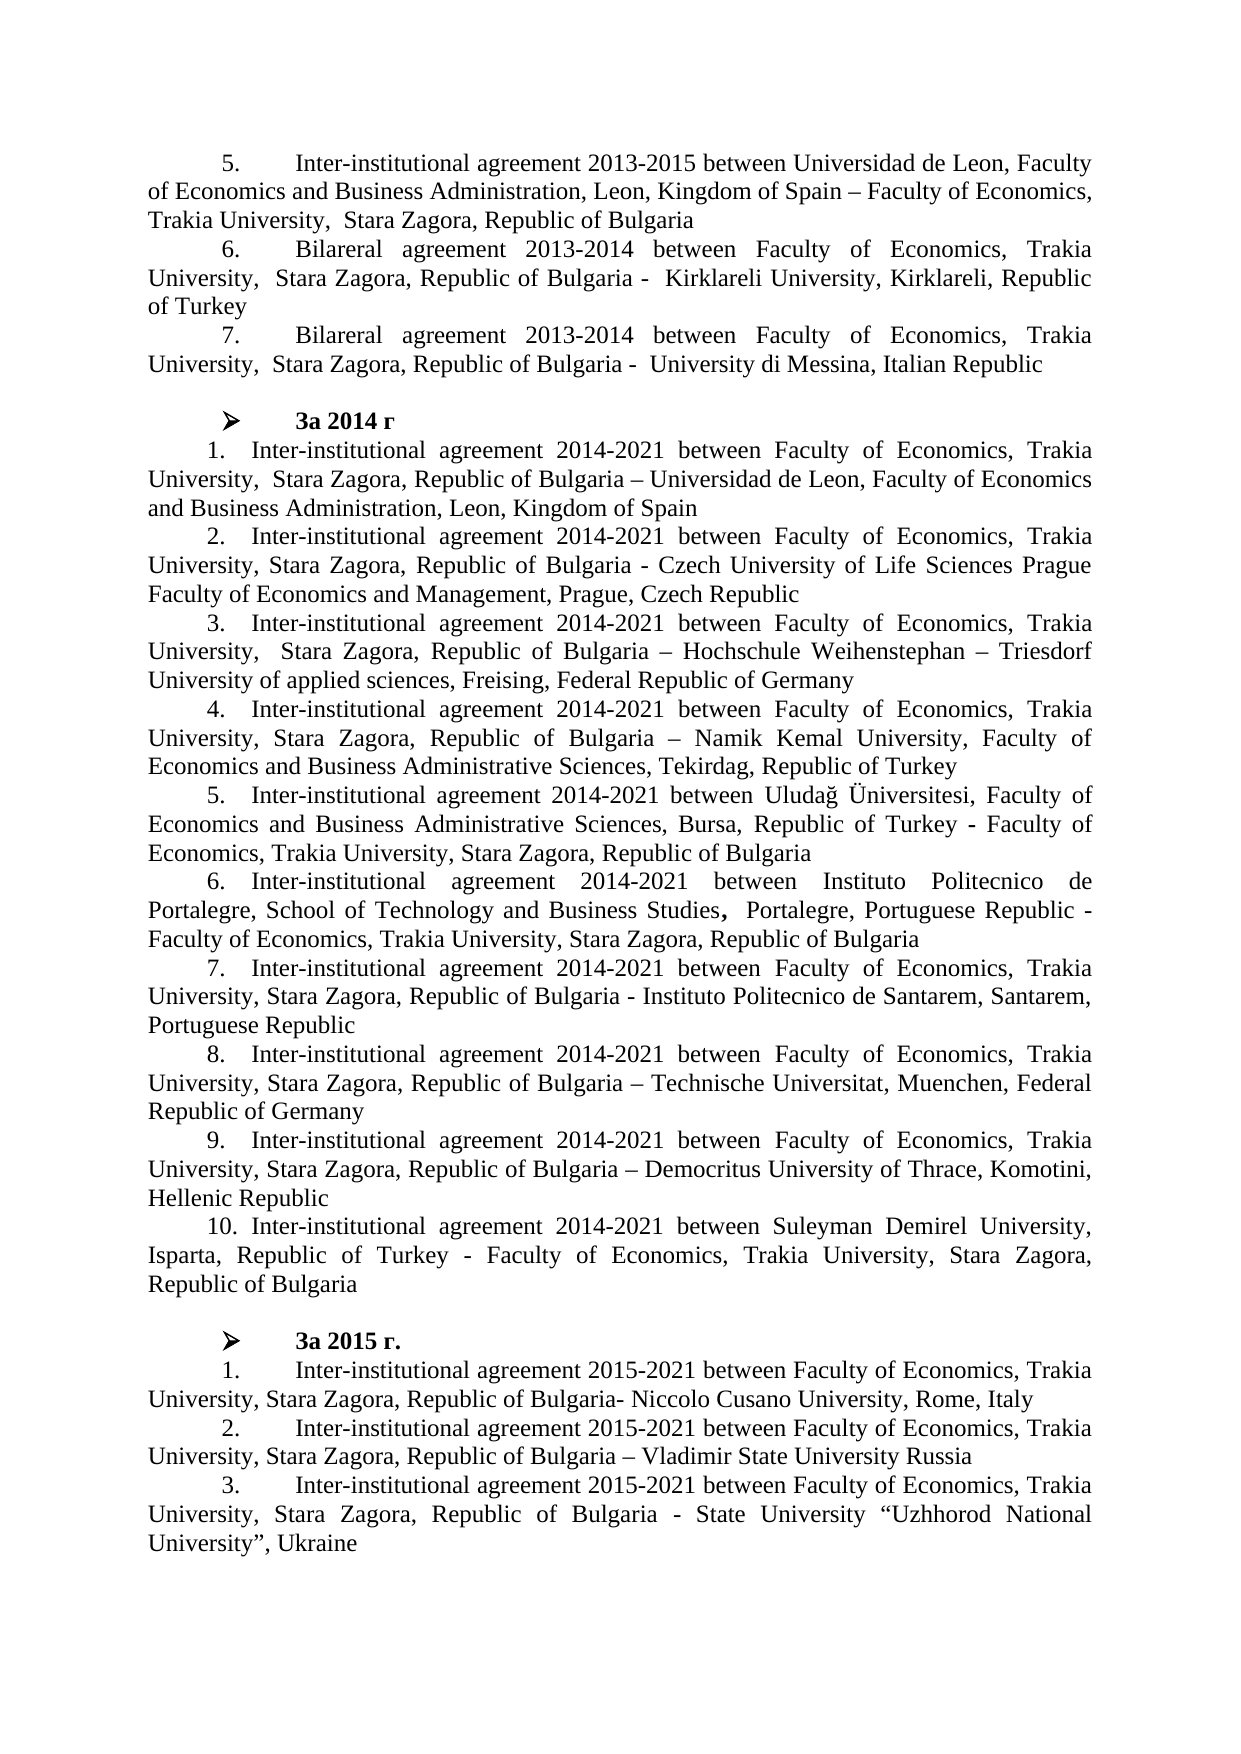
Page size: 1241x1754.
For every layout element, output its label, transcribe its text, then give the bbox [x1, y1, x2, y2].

list Bilareral agreement 2013-2014 between Faculty of Economics, Trakia University, Stara Zagora, Republic of Bulgaria - Kirklareli University, Kirklareli, Republic of Turkey [148, 234, 1093, 320]
list Inter-institutional agreement 2015-2021 between Faculty of Economics, Trakia University, Stara Zagora, Republic of Bulgaria- Niccolo Cusano University, Rome, Italy [148, 1355, 1093, 1413]
list Inter-institutional agreement 2014-2021 between Uludağ Üniversitesi, Faculty of Economics and Business Administrative Sciences, Bursa, Republic of Turkey - Faculty of Economics, Trakia University, Stara Zagora, Republic of Bulgaria [148, 780, 1093, 866]
list Inter-institutional agreement 2015-2021 between Faculty of Economics, Trakia University, Stara Zagora, Republic of Bulgaria – Vladimir State University Russia [148, 1413, 1093, 1470]
list Inter-institutional agreement 2014-2021 between Faculty of Economics, Trakia University, Stara Zagora, Republic of Bulgaria – Universidad de Leon, Faculty of Economics and Business Administration, Leon, Kingdom of Spain [148, 435, 1093, 521]
list Bilareral agreement 2013-2014 between Faculty of Economics, Trakia University, Stara Zagora, Republic of Bulgaria - University di Messina, Italian Republic [148, 320, 1093, 378]
list Inter-institutional agreement 2014-2021 between Faculty of Economics, Trakia University, Stara Zagora, Republic of Bulgaria - Instituto Politecnico de Santarem, Santarem, Portuguese Republic [148, 953, 1093, 1039]
list Inter-institutional agreement 2015-2021 between Faculty of Economics, Trakia University, Stara Zagora, Republic of Bulgaria - State University “Uzhhorod National University”, Ukraine [148, 1470, 1093, 1556]
list Inter-institutional agreement 2014-2021 between Instituto Politecnico de Portalegre, School of Technology and Business Studies, Portalegre, Portuguese Republic - Faculty of Economics, Trakia University, Stara Zagora, Republic of Bulgaria [148, 866, 1093, 953]
list Inter-institutional agreement 2014-2021 between Suleyman Demirel University, Isparta, Republic of Turkey - Faculty of Economics, Trakia University, Stara Zagora, Republic of Bulgaria [148, 1211, 1093, 1298]
list Inter-institutional agreement 2014-2021 between Faculty of Economics, Trakia University, Stara Zagora, Republic of Bulgaria – Democritus University of Thrace, Komotini, Hellenic Republic [148, 1125, 1093, 1211]
list За 2015 г. [148, 1326, 1093, 1355]
list Inter-institutional agreement 2014-2021 between Faculty of Economics, Trakia University, Stara Zagora, Republic of Bulgaria – Hochschule Weihenstephan – Triesdorf University of applied sciences, Freising, Federal Republic of Germany [148, 608, 1093, 694]
list За 2014 г [148, 406, 1093, 435]
list Inter-institutional agreement 2014-2021 between Faculty of Economics, Trakia University, Stara Zagora, Republic of Bulgaria - Czech University of Life Sciences Prague Faculty of Economics and Management, Prague, Czech Republic [148, 521, 1093, 608]
list Inter-institutional agreement 2014-2021 between Faculty of Economics, Trakia University, Stara Zagora, Republic of Bulgaria – Namik Kemal University, Faculty of Economics and Business Administrative Sciences, Tekirdag, Republic of Turkey [148, 694, 1093, 780]
list Inter-institutional agreement 2013-2015 between Universidad de Leon, Faculty of Economics and Business Administration, Leon, Kingdom of Spain – Faculty of Economics, Trakia University, Stara Zagora, Republic of Bulgaria [148, 148, 1093, 234]
list Inter-institutional agreement 2014-2021 between Faculty of Economics, Trakia University, Stara Zagora, Republic of Bulgaria – Technische Universitat, Muenchen, Federal Republic of Germany [148, 1039, 1093, 1125]
